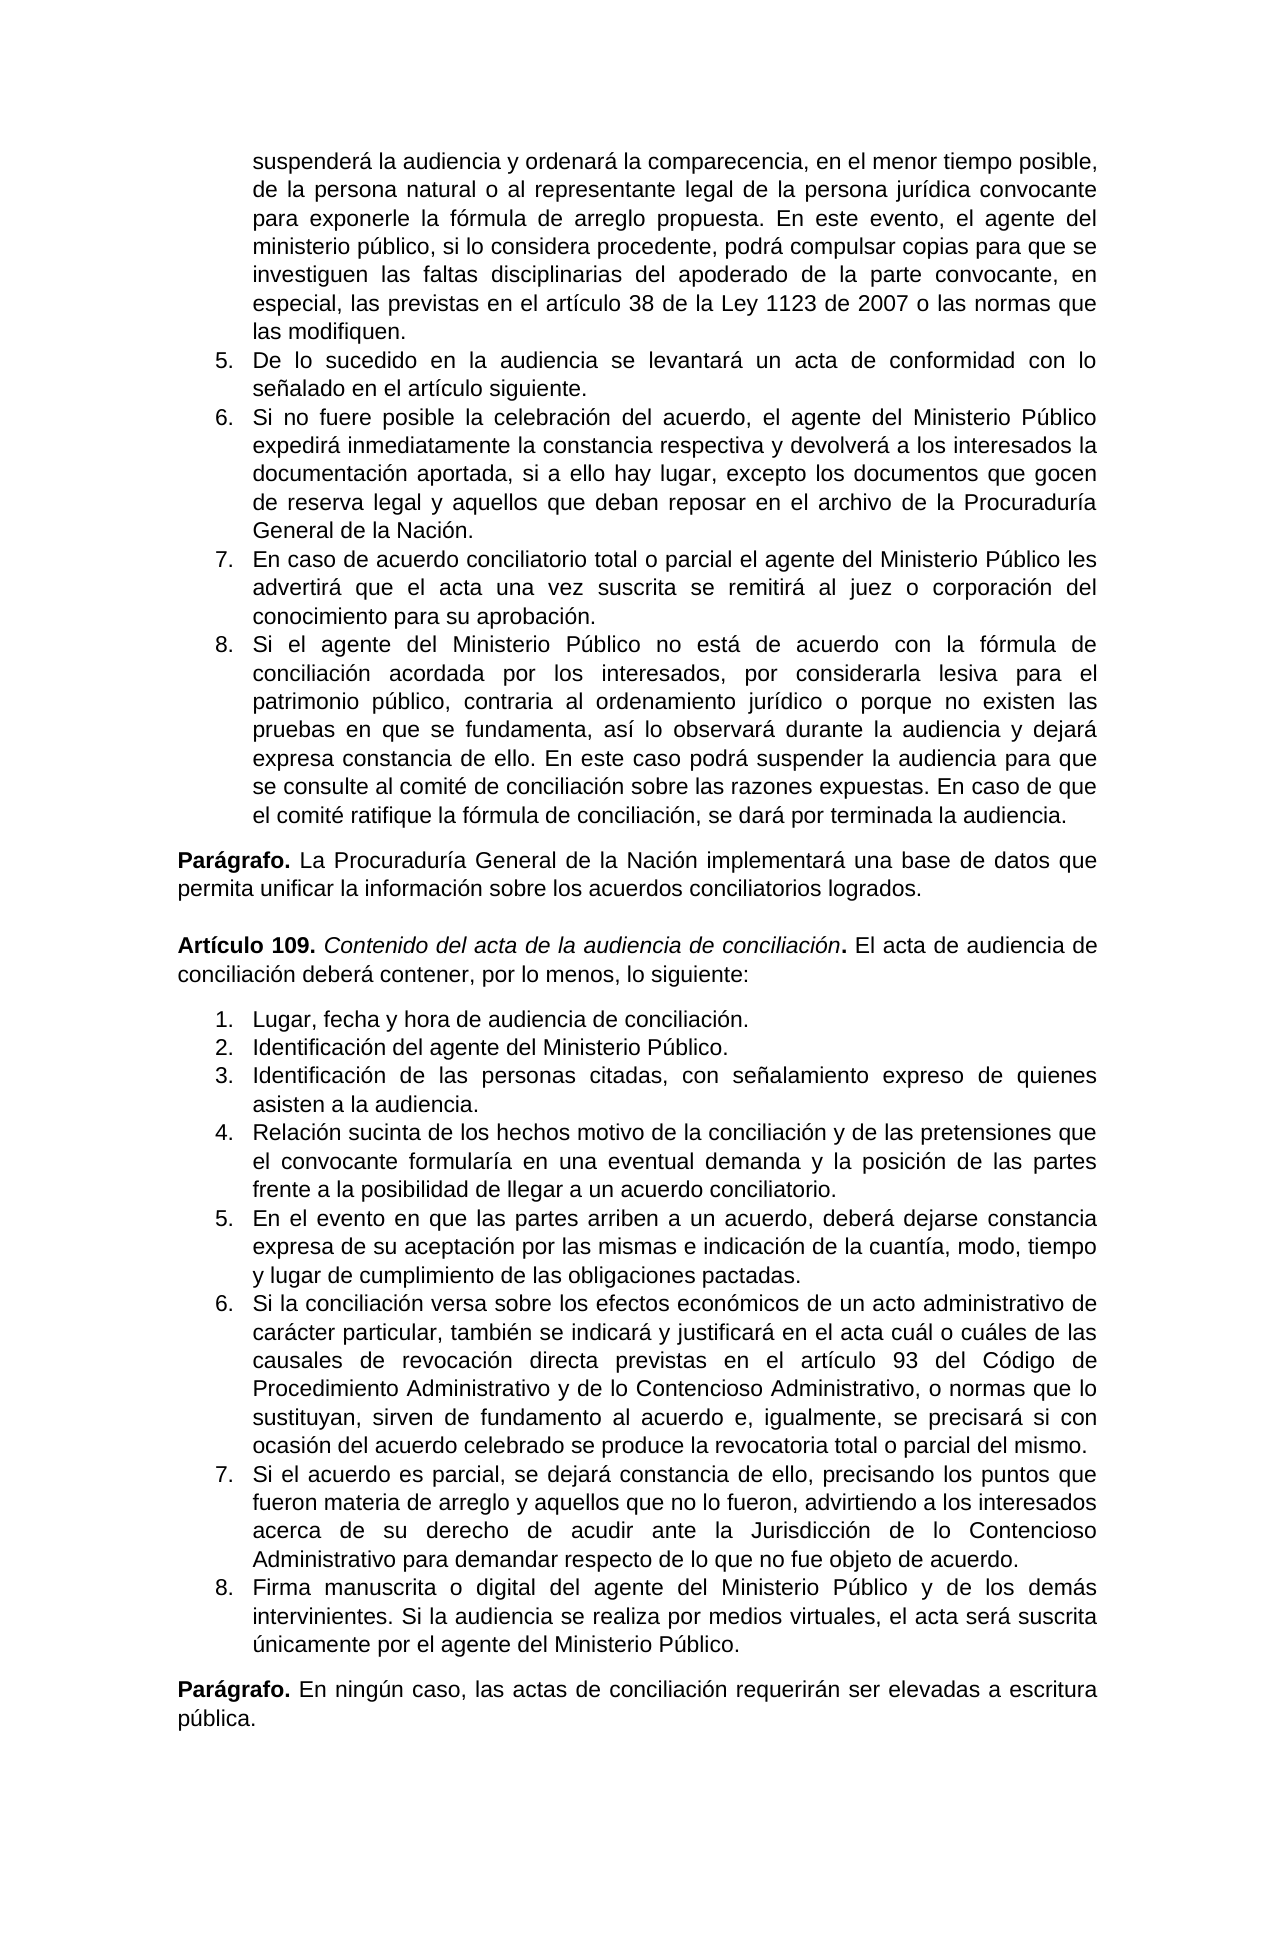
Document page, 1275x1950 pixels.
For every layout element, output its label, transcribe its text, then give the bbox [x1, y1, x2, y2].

list Si el agente del Ministerio Público no está de acuerdo con la fórmula de conciliación acordada por los interesados, por considerarla lesiva para el patrimonio público, contraria al ordenamiento jurídico o porque no existen las pruebas en que se fundamenta, así lo observará durante la audiencia y dejará expresa constancia de ello. En este caso podrá suspender la audiencia para que se consulte al comité de conciliación sobre las razones expuestas. En caso de que el comité ratifique la fórmula de conciliación, se dará por terminada la audiencia. [215, 631, 1098, 828]
text Parágrafo. La Procuraduría General de la Nación implementará una base de datos que permita unificar la información sobre los acuerdos conciliatorios logrados. [177, 847, 1098, 902]
text Artículo 109. Contenido del acta de la audiencia de conciliación. El acta de audiencia de conciliación deberá contener, por lo menos, lo siguiente: [177, 932, 1098, 987]
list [215, 148, 1098, 344]
list Si el acuerdo es parcial, se dejará constancia de ello, precisando los puntos que fueron materia de arreglo y aquellos que no lo fueron, advirtiendo a los interesados acerca de su derecho de acudir ante la Jurisdicción de lo Contencioso Administrativo para demandar respecto de lo que no fue objeto de acuerdo. [215, 1461, 1098, 1572]
text Parágrafo. En ningún caso, las actas de conciliación requerirán ser elevadas a escritura pública. [177, 1676, 1098, 1731]
list Lugar, fecha y hora de audiencia de conciliación. [215, 1006, 1098, 1032]
list De lo sucedido en la audiencia se levantará un acta de conformidad con lo señalado en el artículo siguiente. [215, 347, 1098, 401]
list Si la conciliación versa sobre los efectos económicos de un acto administrativo de carácter particular, también se indicará y justificará en el acta cuál o cuáles de las causales de revocación directa previstas en el artículo 93 del Código de Procedimiento Administrativo y de lo Contencioso Administrativo, o normas que lo sustituyan, sirven de fundamento al acuerdo e, igualmente, se precisará si con ocasión del acuerdo celebrado se produce la revocatoria total o parcial del mismo. [215, 1290, 1098, 1458]
list Identificación del agente del Ministerio Público. [215, 1034, 1098, 1060]
list Si no fuere posible la celebración del acuerdo, el agente del Ministerio Público expedirá inmediatamente la constancia respectiva y devolverá a los interesados la documentación aportada, si a ello hay lugar, excepto los documentos que gocen de reserva legal y aquellos que deban reposar en el archivo de la Procuraduría General de la Nación. [215, 403, 1098, 544]
list Relación sucinta de los hechos motivo de la conciliación y de las pretensiones que el convocante formularía en una eventual demanda y la posición de las partes frente a la posibilidad de llegar a un acuerdo conciliatorio. [215, 1119, 1098, 1203]
list Identificación de las personas citadas, con señalamiento expreso de quienes asisten a la audiencia. [215, 1062, 1098, 1117]
list En el evento en que las partes arriben a un acuerdo, deberá dejarse constancia expresa de su aceptación por las mismas e indicación de la cuantía, modo, tiempo y lugar de cumplimiento de las obligaciones pactadas. [215, 1205, 1098, 1288]
list En caso de acuerdo conciliatorio total o parcial el agente del Ministerio Público les advertirá que el acta una vez suscrita se remitirá al juez o corporación del conocimiento para su aprobación. [215, 546, 1098, 629]
list Firma manuscrita o digital del agente del Ministerio Público y de los demás intervinientes. Si la audiencia se realiza por medios virtuales, el acta será suscrita únicamente por el agente del Ministerio Público. [215, 1574, 1098, 1658]
